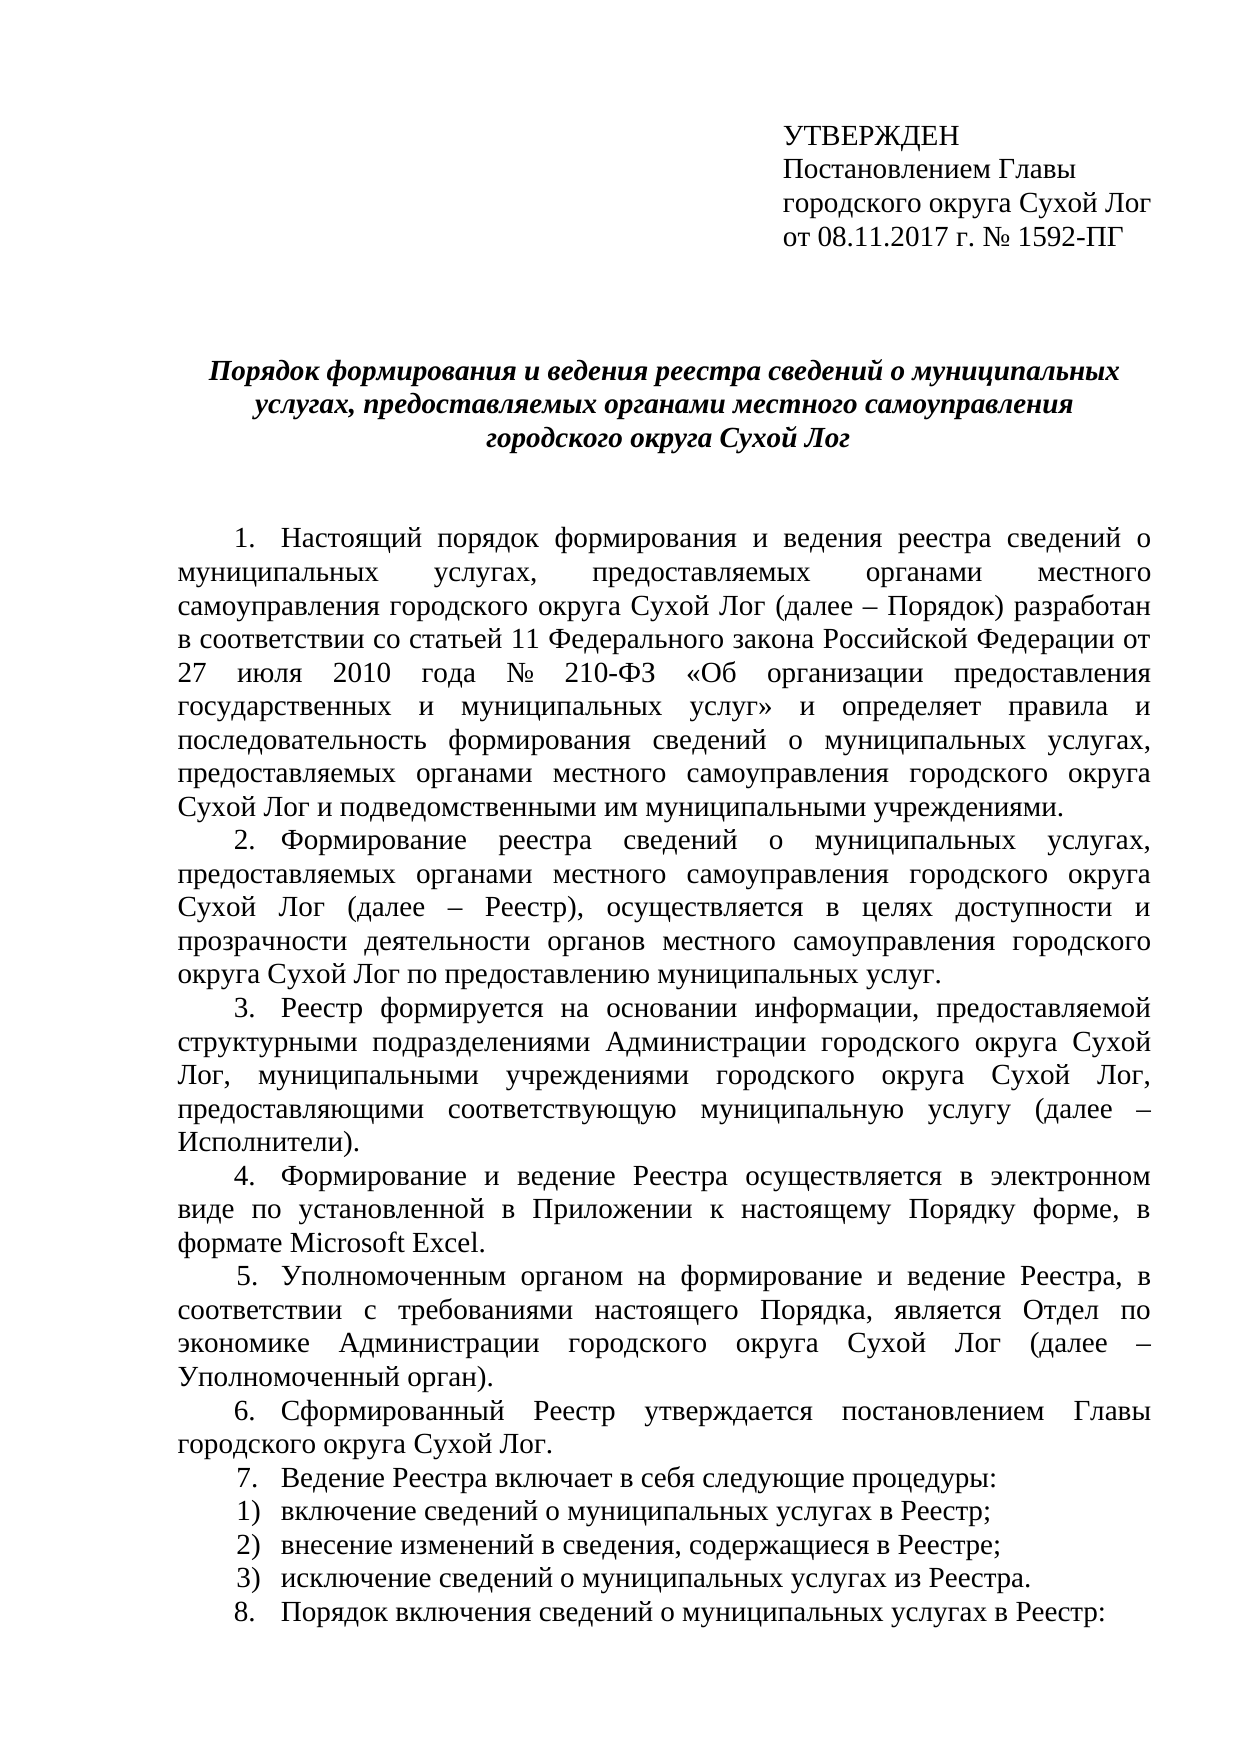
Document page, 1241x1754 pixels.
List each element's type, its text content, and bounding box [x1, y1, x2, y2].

list Формирование и ведение Реестра осуществляется в электронном виде по установленной в Приложении к настоящему Порядку форме, в формате Microsoft Excel. [177, 1158, 1152, 1258]
list Формирование реестра сведений о муниципальных услугах, предоставляемых органами местного самоуправления городского округа Сухой Лог (далее – Реестр), осуществляется в целях доступности и прозрачности деятельности органов местного самоуправления городского округа Сухой Лог по предоставлению муниципальных услуг. [177, 822, 1152, 990]
list Ведение Реестра включает в себя следующие процедуры: [177, 1460, 1152, 1493]
text Постановлением Главы городского округа Сухой Лог [783, 152, 1152, 219]
list внесение изменений в сведения, содержащиеся в Реестре; [177, 1527, 1152, 1560]
text от 08.11.2017 г. № 1592-ПГ [783, 219, 1152, 252]
list Настоящий порядок формирования и ведения реестра сведений о муниципальных услугах, предоставляемых органами местного самоуправления городского округа Сухой Лог (далее – Порядок) разработан в соответствии со статьей 11 Федерального закона Российской Федерации от 27 июля 2010 года № 210-ФЗ «Об организации предоставления государственных и муниципальных услуг» и определяет правила и последовательность формирования сведений о муниципальных услугах, предоставляемых органами местного самоуправления городского округа Сухой Лог и подведомственными им муниципальными учреждениями. [177, 521, 1152, 822]
list Уполномоченным органом на формирование и ведение Реестра, в соответствии с требованиями настоящего Порядка, является Отдел по экономике Администрации городского округа Сухой Лог (далее – Уполномоченный орган). [177, 1258, 1152, 1393]
text УТВЕРЖДЕН [783, 118, 1152, 152]
list Сформированный Реестр утверждается постановлением Главы городского округа Сухой Лог. [177, 1393, 1152, 1460]
title городского округа Сухой Лог [177, 420, 1152, 453]
list Порядок включения сведений о муниципальных услугах в Реестр: [177, 1594, 1152, 1627]
list включение сведений о муниципальных услугах в Реестр; [177, 1493, 1152, 1527]
list Реестр формируется на основании информации, предоставляемой структурными подразделениями Администрации городского округа Сухой Лог, муниципальными учреждениями городского округа Сухой Лог, предоставляющими соответствующую муниципальную услугу (далее – Исполнители). [177, 990, 1152, 1158]
title Порядок формирования и ведения реестра сведений о муниципальных услугах, предоставляемых органами местного самоуправления [177, 353, 1152, 420]
list исключение сведений о муниципальных услугах из Реестра. [177, 1560, 1152, 1594]
